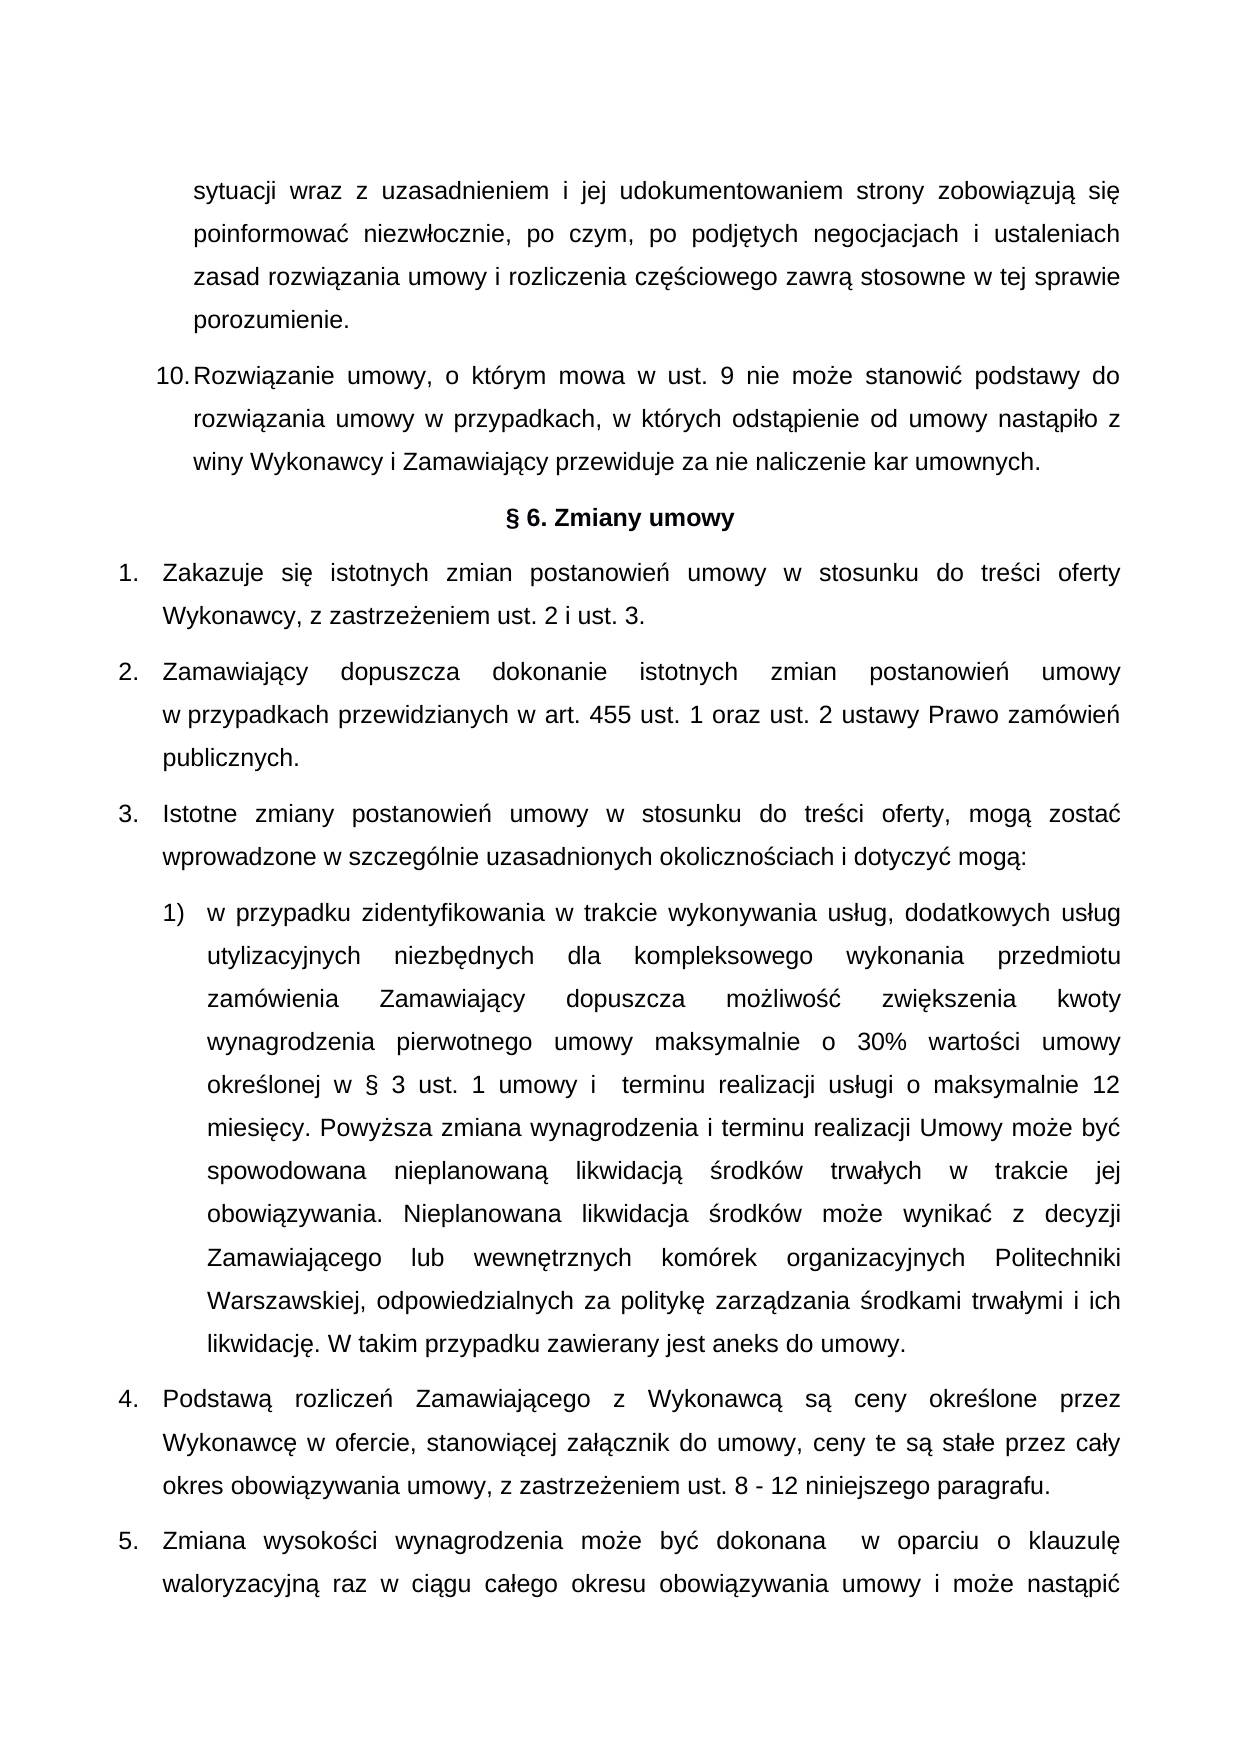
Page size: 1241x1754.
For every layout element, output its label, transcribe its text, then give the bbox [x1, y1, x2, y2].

list Zakazuje się istotnych zmian postanowień umowy w stosunku do treści oferty Wykonawcy, z zastrzeżeniem ust. 2 i ust. 3. [118, 558, 1122, 630]
list Rozwiązanie umowy, o którym mowa w ust. 9 nie może stanowić podstawy do rozwiązania umowy w przypadkach, w których odstąpienie od umowy nastąpiło z winy Wykonawcy i Zamawiający przewiduje za nie naliczenie kar umownych. [156, 361, 1122, 476]
list Podstawą rozliczeń Zamawiającego z Wykonawcą są ceny określone przez Wykonawcę w ofercie, stanowiącej załącznik do umowy, ceny te są stałe przez cały okres obowiązywania umowy, z zastrzeżeniem ust. 8 - 12 niniejszego paragrafu. [118, 1384, 1122, 1499]
list Zamawiający dopuszcza dokonanie istotnych zmian postanowień umowy w przypadkach przewidzianych w art. 455 ust. 1 oraz ust. 2 ustawy Prawo zamówień publicznych. [118, 657, 1122, 772]
list w przypadku zidentyfikowania w trakcie wykonywania usług, dodatkowych usług utylizacyjnych niezbędnych dla kompleksowego wykonania przedmiotu zamówienia Zamawiający dopuszcza możliwość zwiększenia kwoty wynagrodzenia pierwotnego umowy maksymalnie o 30% wartości umowy określonej w § 3 ust. 1 umowy i terminu realizacji usługi o maksymalnie 12 miesięcy. Powyższa zmiana wynagrodzenia i terminu realizacji Umowy może być spowodowana nieplanowaną likwidacją środków trwałych w trakcie jej obowiązywania. Nieplanowana likwidacja środków może wynikać z decyzji Zamawiającego lub wewnętrznych komórek organizacyjnych Politechniki Warszawskiej, odpowiedzialnych za politykę zarządzania środkami trwałymi i ich likwidację. W takim przypadku zawierany jest aneks do umowy. [162, 898, 1122, 1358]
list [156, 176, 1122, 334]
text § 6. Zmiany umowy [118, 503, 1122, 531]
list Istotne zmiany postanowień umowy w stosunku do treści oferty, mogą zostać wprowadzone w szczególnie uzasadnionych okolicznościach i dotyczyć mogą: [118, 799, 1122, 871]
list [118, 1526, 1122, 1598]
